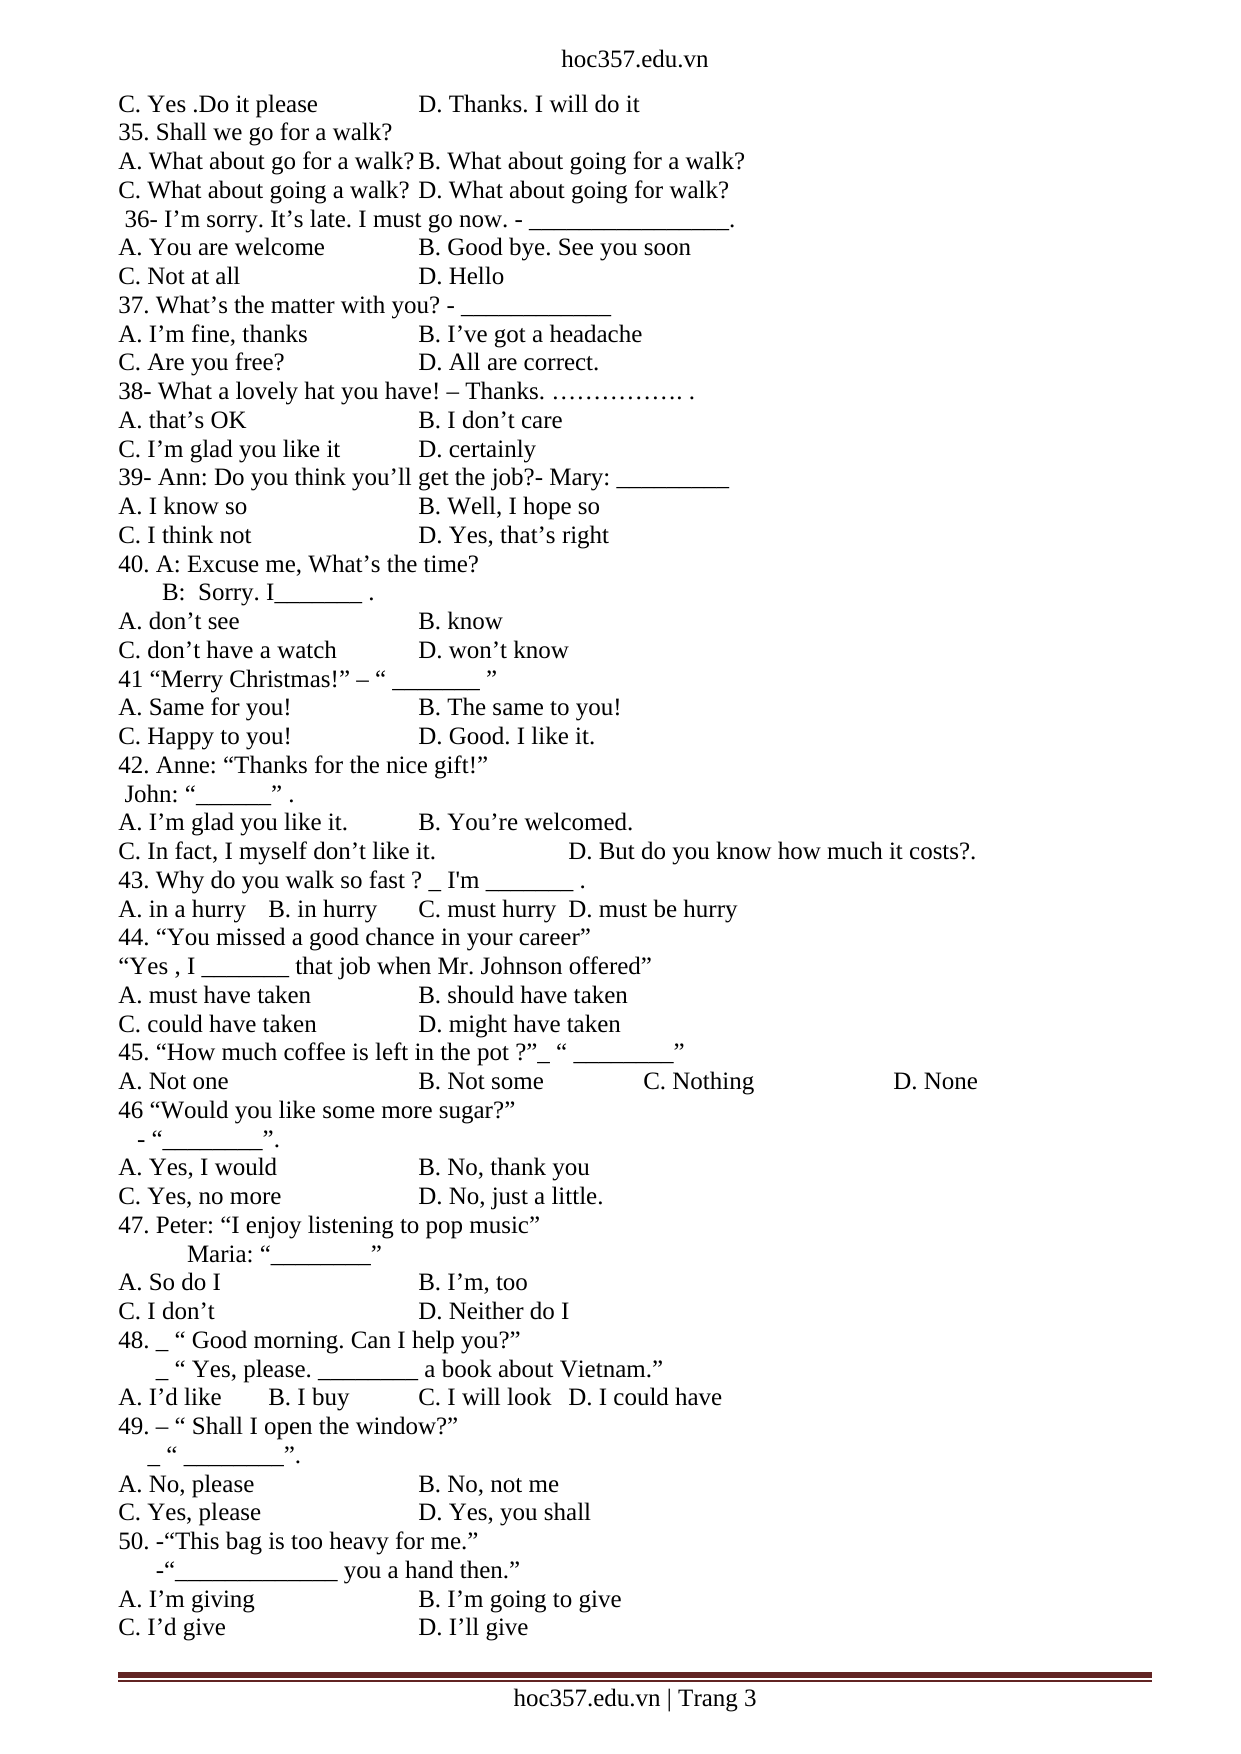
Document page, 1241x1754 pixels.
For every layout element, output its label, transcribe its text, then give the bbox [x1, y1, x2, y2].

text C. could have taken D. might have taken [118, 1009, 1152, 1037]
text A. So do I B. I’m, too [118, 1267, 1152, 1296]
text C. don’t have a watch D. won’t know [118, 635, 1152, 664]
text 46 “Would you like some more sugar?” [118, 1095, 1152, 1124]
text A. I’m fine, thanks B. I’ve got a headache [118, 319, 1152, 347]
text A. I’m giving B. I’m going to give [118, 1584, 1152, 1612]
text 36- I’m sorry. It’s late. I must go now. - ________________. [118, 204, 1152, 232]
text C. Yes .Do it please D. Thanks. I will do it [118, 89, 1152, 117]
text C. Are you free? D. All are correct. [118, 347, 1152, 376]
text A. No, please B. No, not me [118, 1469, 1152, 1497]
text C. I think not D. Yes, that’s right [118, 520, 1152, 549]
text A. I know so B. Well, I hope so [118, 491, 1152, 520]
text 39- Ann: Do you think you’ll get the job?- Mary: _________ [118, 462, 1152, 491]
text 48. _ “ Good morning. Can I help you?” [118, 1325, 1152, 1354]
text Maria: “________” [118, 1239, 1152, 1267]
text C. Yes, please D. Yes, you shall [118, 1497, 1152, 1526]
text C. Not at all D. Hello [118, 261, 1152, 290]
text 41 “Merry Christmas!” – “ _______ ” [118, 664, 1152, 692]
text 45. “How much coffee is left in the pot ?”_ “ ________” [118, 1037, 1152, 1066]
text A. in a hurry B. in hurry C. must hurry D. must be hurry [118, 894, 1152, 922]
text B: Sorry. I_______ . [118, 577, 1152, 606]
text A. must have taken B. should have taken [118, 980, 1152, 1009]
text C. In fact, I myself don’t like it. D. But do you know how much it costs?. [118, 836, 1152, 865]
text A. Not one B. Not some C. Nothing D. None [118, 1066, 1152, 1095]
text A. Same for you! B. The same to you! [118, 692, 1152, 721]
text -“_____________ you a hand then.” [118, 1555, 1152, 1584]
text 37. What’s the matter with you? - ____________ [118, 290, 1152, 319]
text A. I’d like B. I buy C. I will look D. I could have [118, 1382, 1152, 1411]
text 35. Shall we go for a walk? [118, 117, 1152, 146]
text 44. “You missed a good chance in your career” [118, 922, 1152, 951]
text _ “ ________”. [118, 1440, 1152, 1469]
text C. What about going a walk? D. What about going for walk? [118, 175, 1152, 204]
text A. What about go for a walk? B. What about going for a walk? [118, 146, 1152, 175]
text C. Happy to you! D. Good. I like it. [118, 721, 1152, 750]
text C. Yes, no more D. No, just a little. [118, 1181, 1152, 1210]
text 40. A: Excuse me, What’s the time? [118, 549, 1152, 577]
text 42. Anne: “Thanks for the nice gift!” [118, 750, 1152, 779]
text A. You are welcome B. Good bye. See you soon [118, 232, 1152, 261]
text C. I don’t D. Neither do I [118, 1296, 1152, 1325]
text A. Yes, I would B. No, thank you [118, 1152, 1152, 1181]
text C. I’m glad you like it D. certainly [118, 434, 1152, 462]
text A. don’t see B. know [118, 606, 1152, 635]
text 38- What a lovely hat you have! – Thanks. ……………. . [118, 376, 1152, 405]
text - “________”. [118, 1124, 1152, 1152]
text C. I’d give D. I’ll give [118, 1612, 1152, 1641]
text _ “ Yes, please. ________ a book about Vietnam.” [118, 1354, 1152, 1382]
text 50. -“This bag is too heavy for me.” [118, 1526, 1152, 1555]
text “Yes , I _______ that job when Mr. Johnson offered” [118, 951, 1152, 980]
text A. I’m glad you like it. B. You’re welcomed. [118, 807, 1152, 836]
text John: “______” . [118, 779, 1152, 807]
text A. that’s OK B. I don’t care [118, 405, 1152, 434]
text 43. Why do you walk so fast ? _ I'm _______ . [118, 865, 1152, 894]
text 47. Peter: “I enjoy listening to pop music” [118, 1210, 1152, 1239]
text 49. – “ Shall I open the window?” [118, 1411, 1152, 1440]
